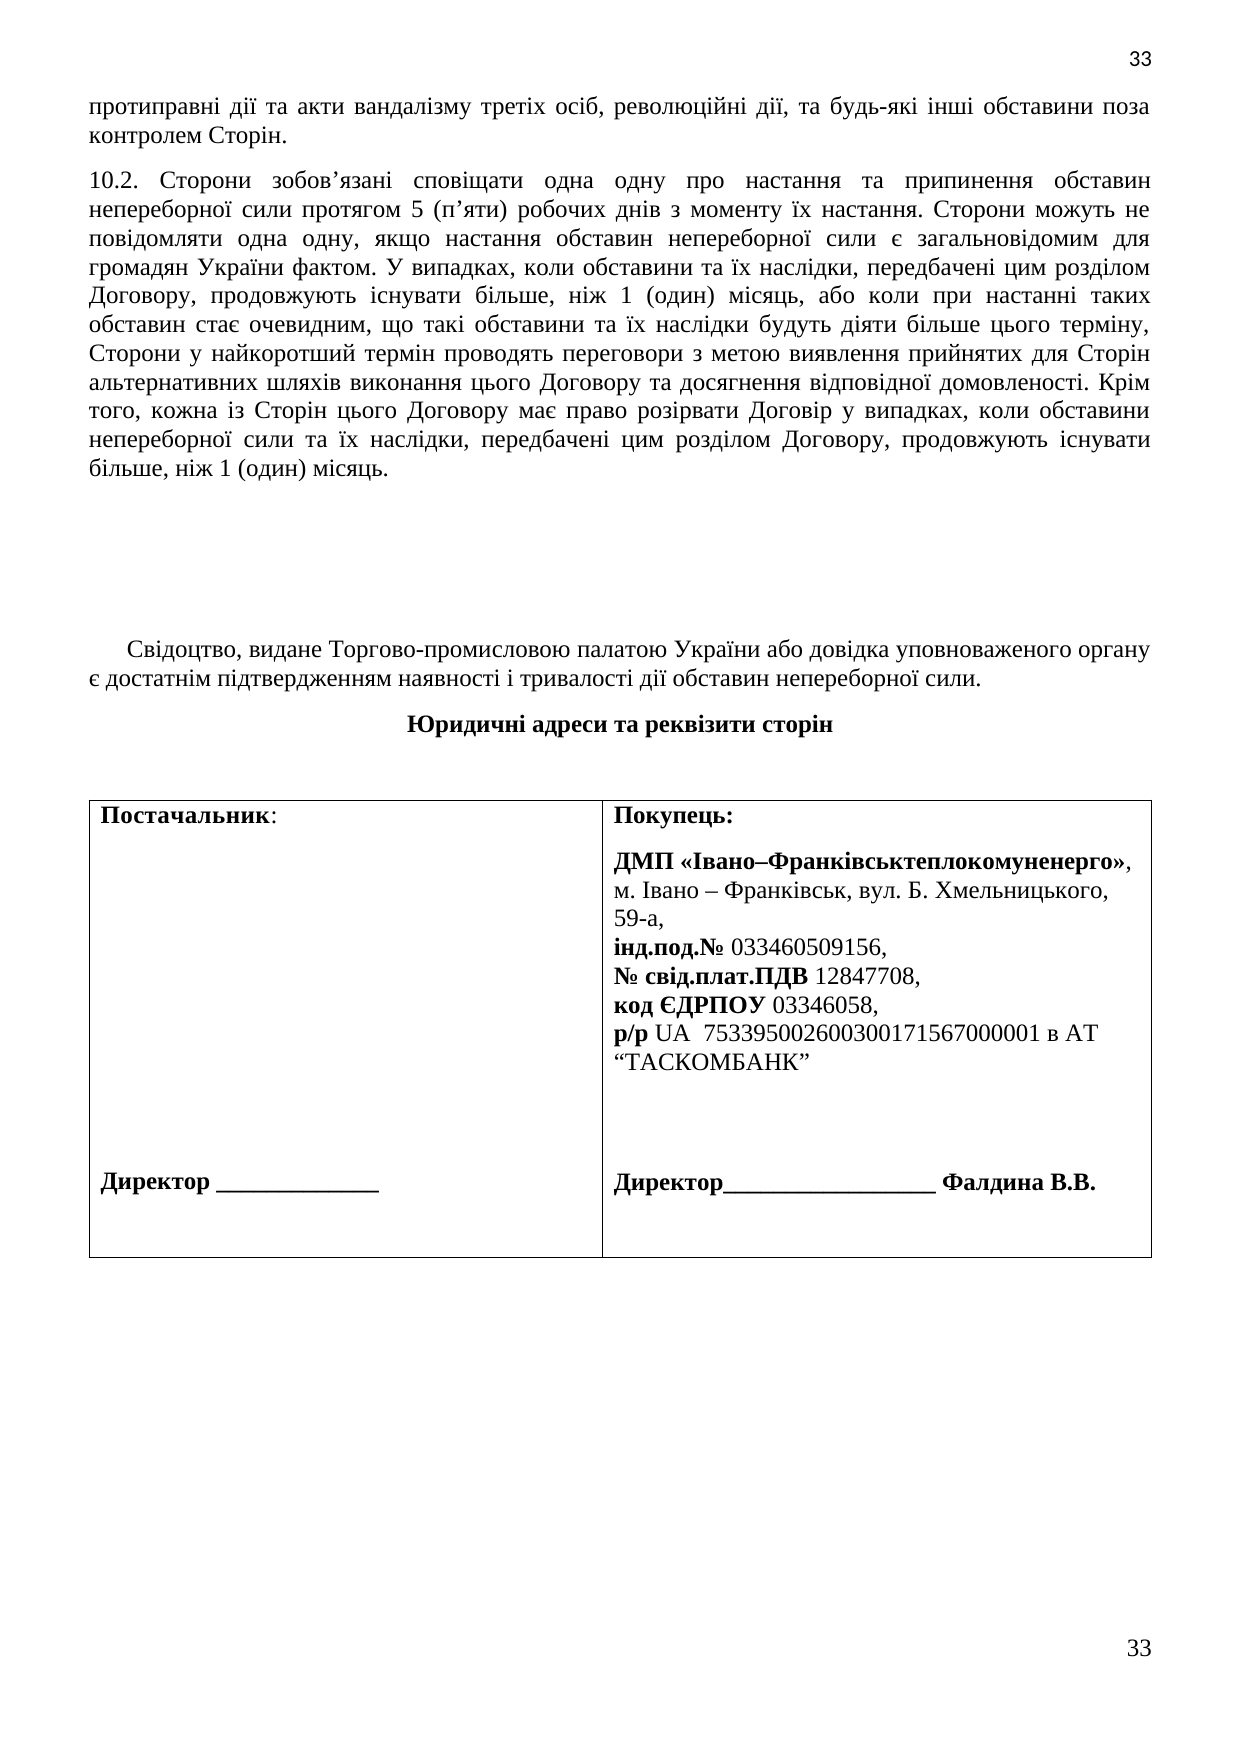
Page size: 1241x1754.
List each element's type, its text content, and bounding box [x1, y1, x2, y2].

table_header Постачальник: Директор _____________ [90, 801, 602, 1257]
table_header Покупець: ДМП «Івано–Франківськтеплокомуненерго», м. Івано – Франківськ, вул. Б. Хмельницького, 59-а, інд.под.№ 033460509156, № свід.плат.ПДВ 12847708, код ЄДРПОУ 03346058, р/р UA 753395002600300171567000001 в АТ “ТАСКОМБАНК” Директор_________________ Фалдина В.В. [603, 801, 1151, 1257]
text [89, 91, 1152, 149]
text 10.2. Сторони зобов’язані сповіщати одна одну про настання та припинення обставин непереборної сили протягом 5 (п’яти) робочих днів з моменту їх настання. Сторони можуть не повідомляти одна одну, якщо настання обставин непереборної сили є загальновідомим для громадян України фактом. У випадках, коли обставини та їх наслідки, передбачені цим розділом Договору, продовжують існувати більше, ніж 1 (один) місяць, або коли при настанні таких обставин стає очевидним, що такі обставини та їх наслідки будуть діяти більше цього терміну, Сторони у найкоротший термін проводять переговори з метою виявлення прийнятих для Сторін альтернативних шляхів виконання цього Договору та досягнення відповідної домовленості. Крім того, кожна із Сторін цього Договору має право розірвати Договір у випадках, коли обставини непереборної сили та їх наслідки, передбачені цим розділом Договору, продовжують існувати більше, ніж 1 (один) місяць. [89, 165, 1152, 482]
text Свідоцтво, видане Торгово-промисловою палатою України або довідка уповноваженого органу є достатнім підтвердженням наявності і тривалості дії обставин непереборної сили. [89, 634, 1152, 692]
text Юридичні адреси та реквізити сторін [89, 709, 1152, 737]
